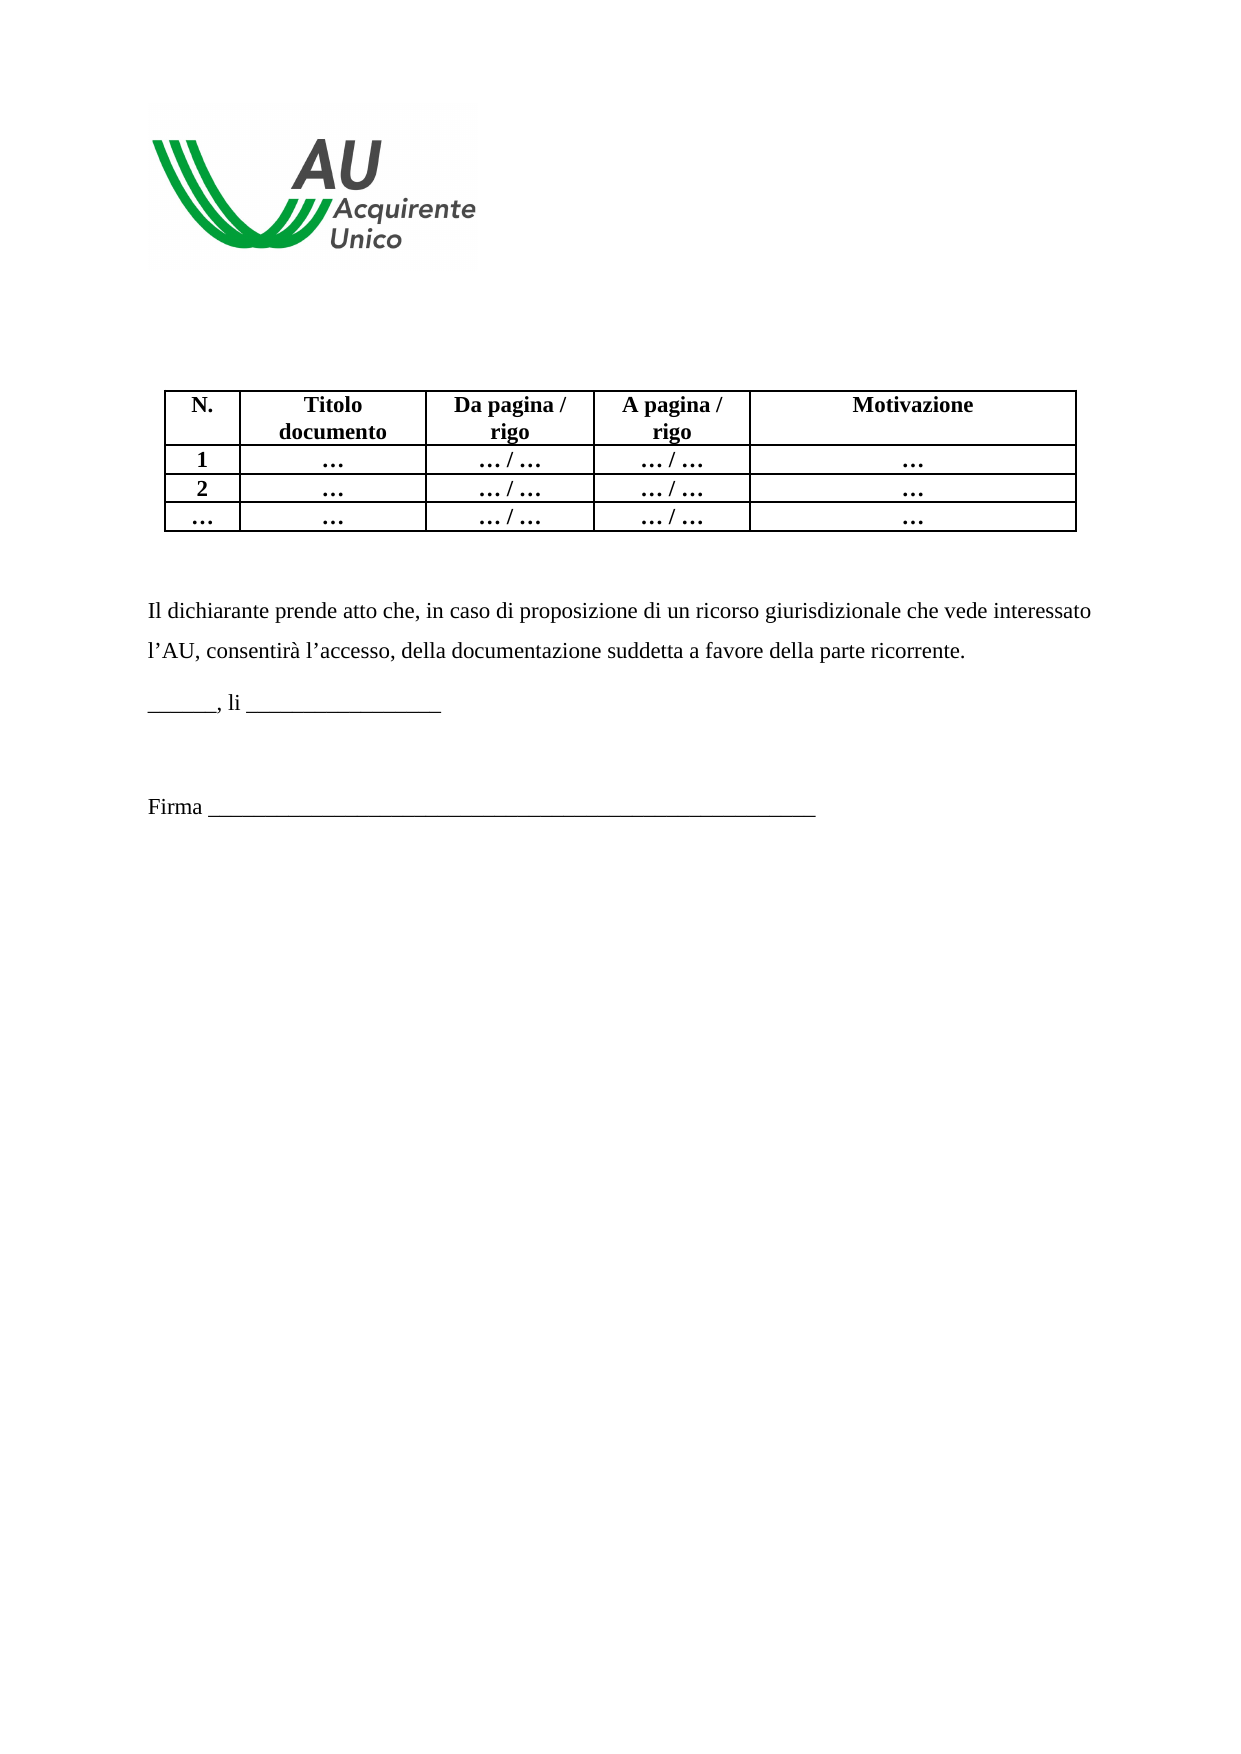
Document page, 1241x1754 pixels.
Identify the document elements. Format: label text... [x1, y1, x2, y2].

table_cell … [751, 475, 1075, 501]
table_header Motivazione [751, 392, 1075, 444]
table_cell … [241, 503, 425, 529]
table_header Da pagina / rigo [427, 392, 593, 444]
text ______, li _________________ [148, 689, 1092, 715]
table_header A pagina / rigo [595, 392, 749, 444]
table_cell … [166, 503, 239, 529]
table_header N. [166, 392, 239, 444]
picture [147, 103, 478, 271]
text Firma _____________________________________________________ [148, 793, 1092, 819]
table_cell … / … [595, 475, 749, 501]
table_cell … [751, 446, 1075, 473]
table_cell 1 [166, 446, 239, 473]
table_cell … / … [595, 446, 749, 473]
table_cell … / … [427, 475, 593, 501]
table_cell … / … [427, 446, 593, 473]
text Il dichiarante prende atto che, in caso di proposizione di un ricorso giurisdizionale che vede interessato l’AU, consentirà l’accesso, della documentazione suddetta a favore della parte ricorrente. [148, 597, 1092, 663]
table_cell 2 [166, 475, 239, 501]
table_cell … [751, 503, 1075, 529]
table_cell … / … [427, 503, 593, 529]
table_header Titolo documento [241, 392, 425, 444]
table_cell … [241, 475, 425, 501]
table_cell … / … [595, 503, 749, 529]
table_cell … [241, 446, 425, 473]
